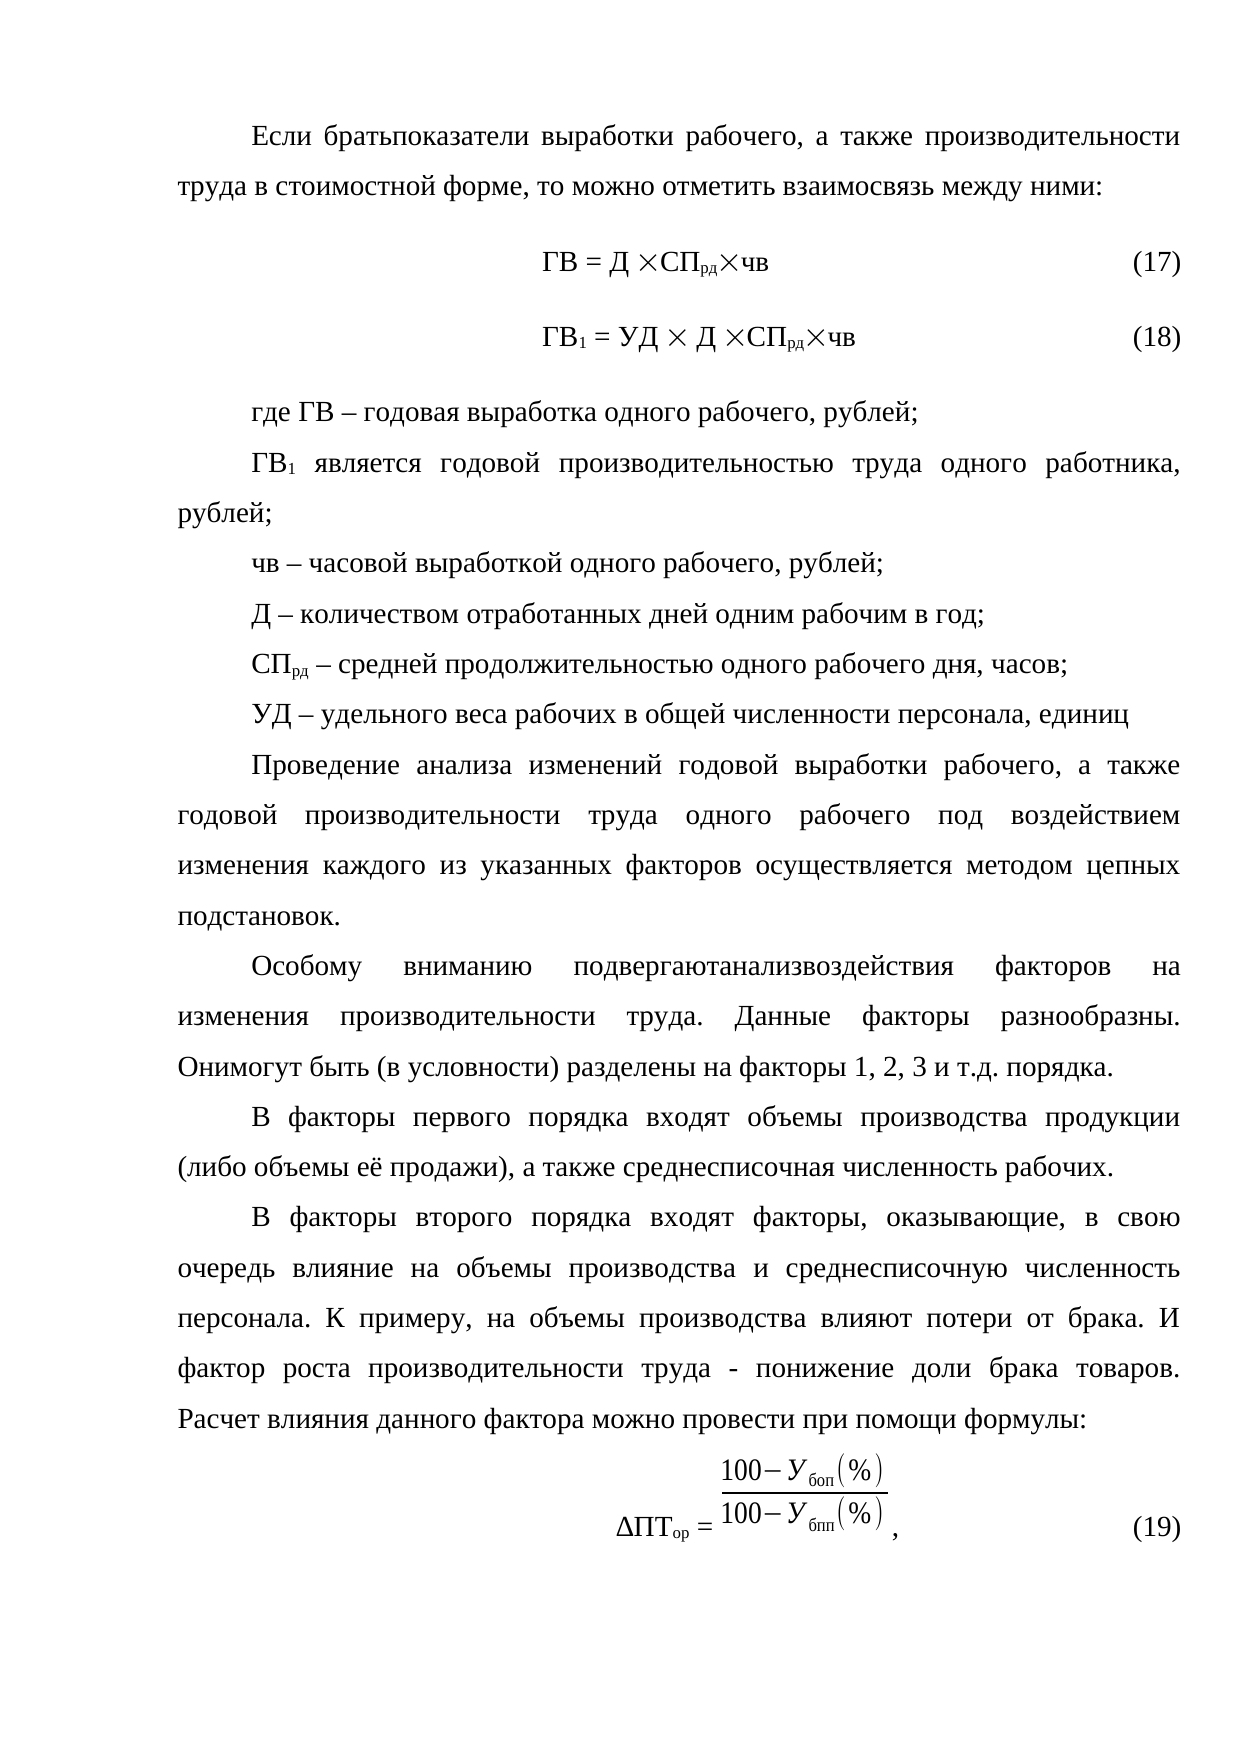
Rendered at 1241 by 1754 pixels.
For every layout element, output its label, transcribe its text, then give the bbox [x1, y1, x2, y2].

text Если братьпоказатели выработки рабочего, а также производительности труда в стоимостной форме, то можно отметить взаимосвязь между ними: [177, 118, 1181, 202]
text УД – удельного веса рабочих в общей численности персонала, единиц [177, 696, 1181, 730]
text Д – количеством отработанных дней одним рабочим в год; [177, 596, 1181, 629]
text ГВ = Д СПрдчв (17) [177, 244, 1181, 277]
text чв – часовой выработкой одного рабочего, рублей; [177, 546, 1181, 579]
text Особому вниманию подвергаютанализвоздействия факторов на изменения производительности труда. Данные факторы разнообразны. Онимогут быть (в условности) разделены на факторы 1, 2, 3 и т.д. порядка. [177, 948, 1181, 1082]
text Проведение анализа изменений годовой выработки рабочего, а также годовой производительности труда одного рабочего под воздействием изменения каждого из указанных факторов осуществляется методом цепных подстановок. [177, 747, 1181, 931]
text ∆ПТор = , (19) [177, 1451, 1181, 1542]
text В факторы первого порядка входят объемы производства продукции (либо объемы её продажи), а также среднесписочная численность рабочих. [177, 1099, 1181, 1183]
text ГВ1 является годовой производительностью труда одного работника, рублей; [177, 445, 1181, 529]
text где ГВ – годовая выработка одного рабочего, рублей; [177, 394, 1181, 428]
text ГВ1 = УД Д СПрдчв (18) [177, 319, 1181, 353]
text В факторы второго порядка входят факторы, оказывающие, в свою очередь влияние на объемы производства и среднесписочную численность персонала. К примеру, на объемы производства влияют потери от брака. И фактор роста производительности труда - понижение доли брака товаров. Расчет влияния данного фактора можно провести при помощи формулы: [177, 1199, 1181, 1434]
text СПрд – средней продолжительностью одного рабочего дня, часов; [177, 646, 1181, 680]
